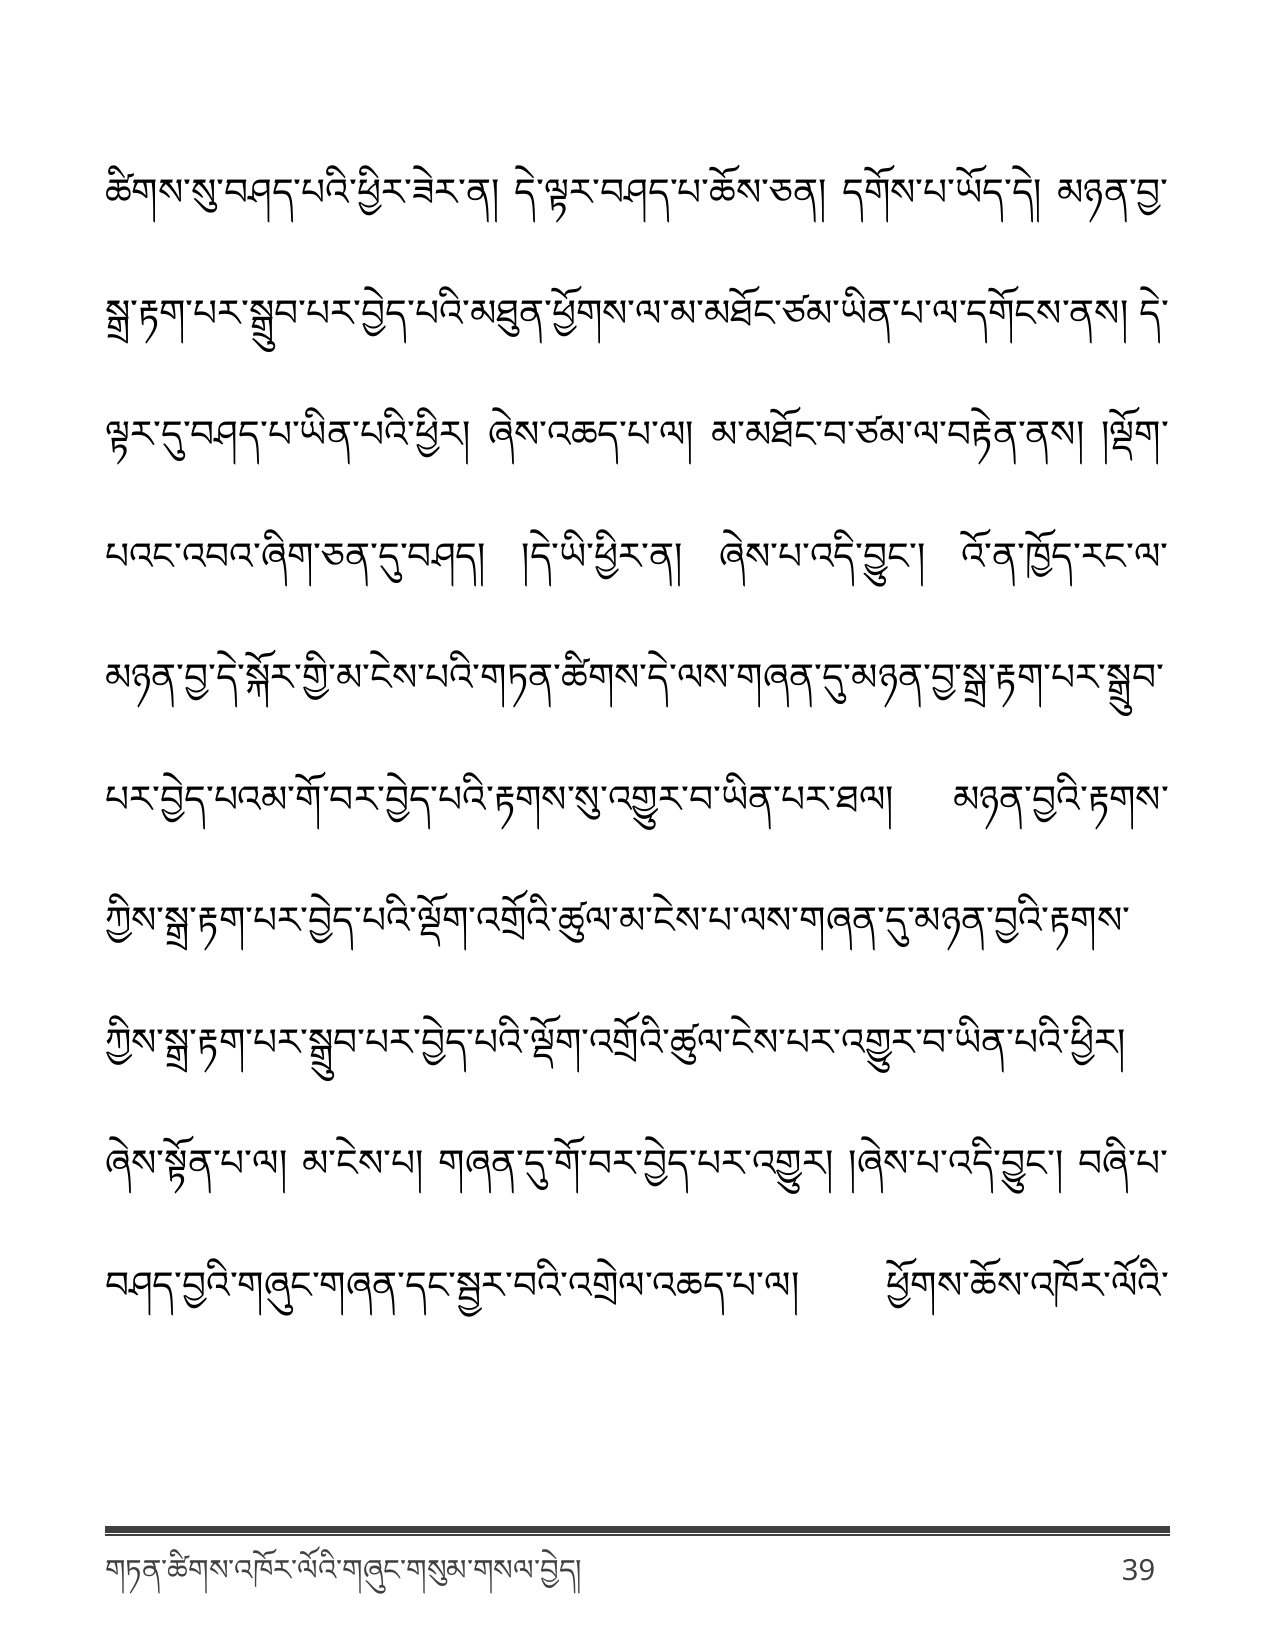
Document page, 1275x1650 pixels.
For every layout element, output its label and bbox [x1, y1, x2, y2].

text [105, 150, 1170, 1349]
